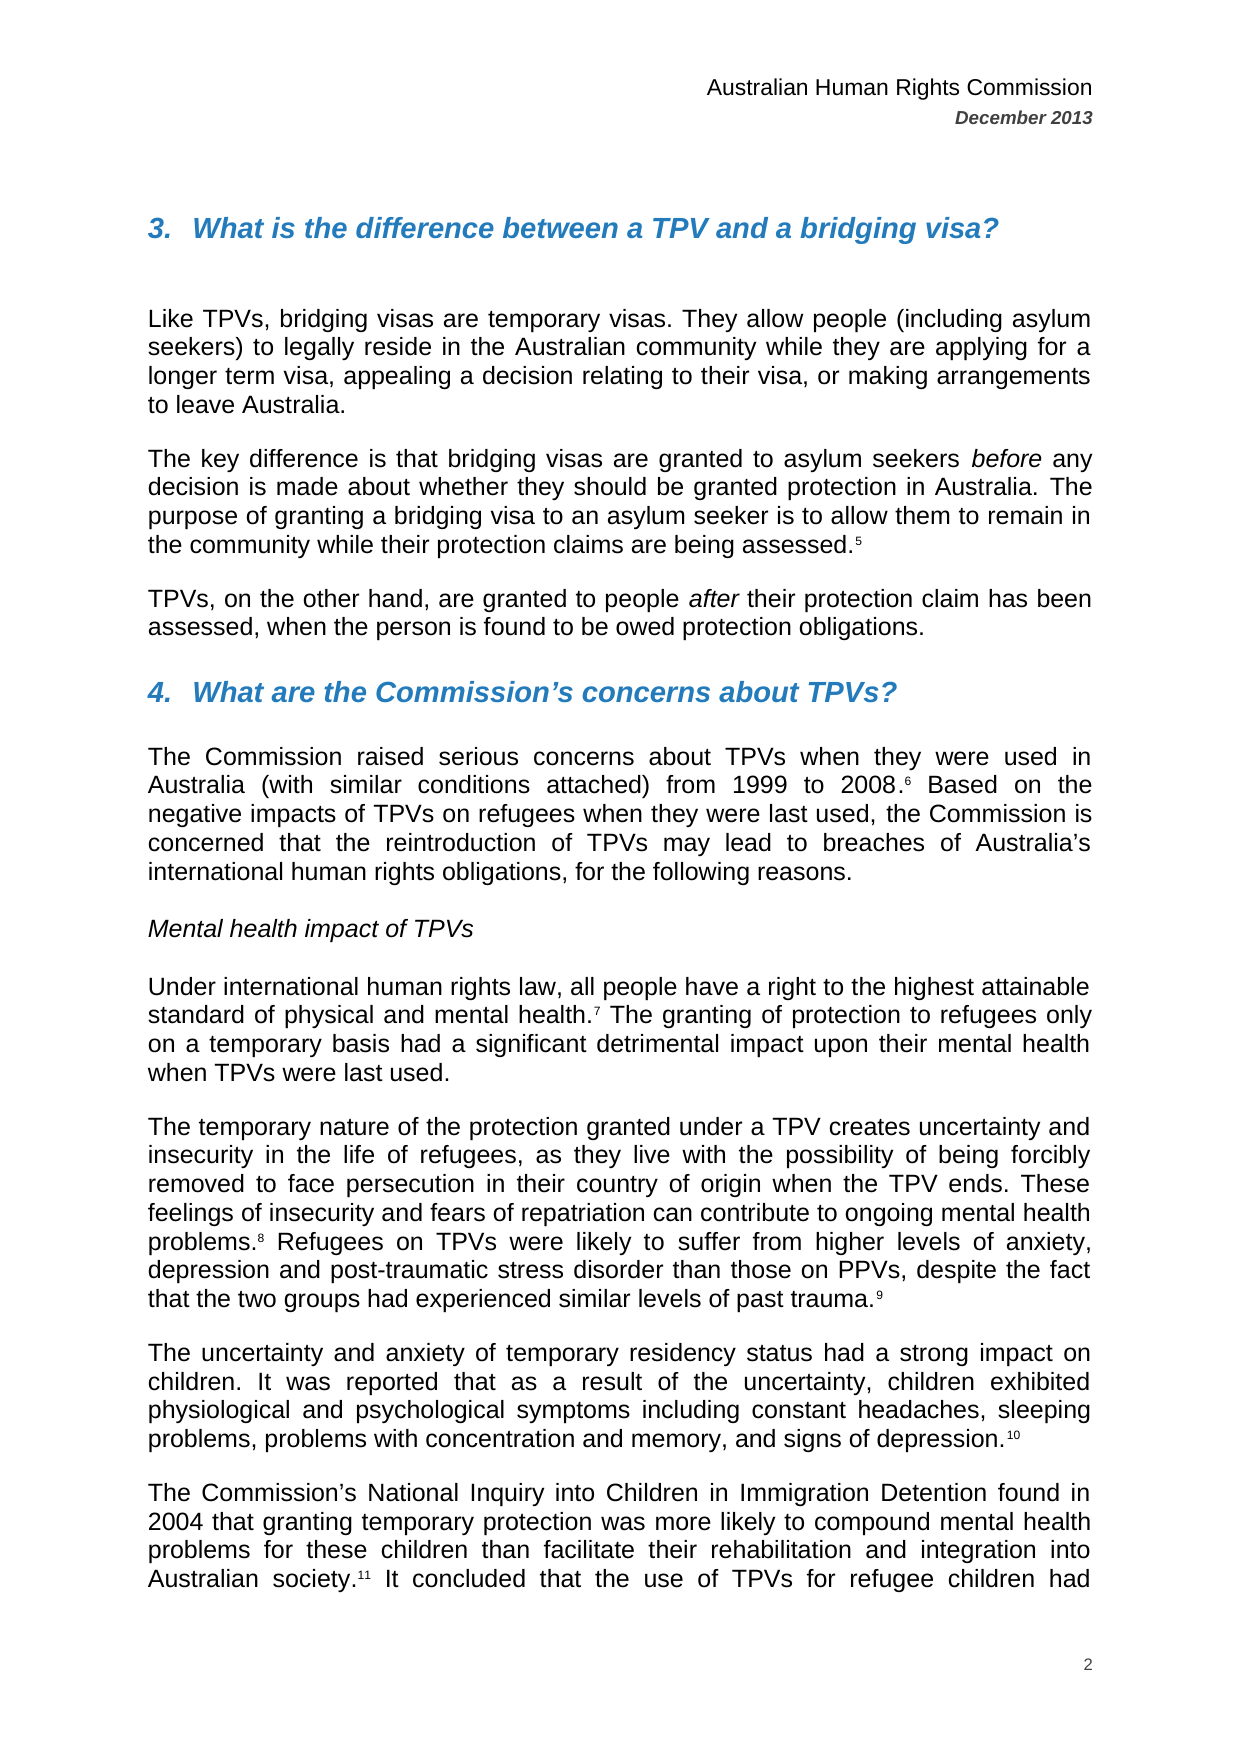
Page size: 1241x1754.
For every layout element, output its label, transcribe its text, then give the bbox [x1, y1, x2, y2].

text The key difference is that bridging visas are granted to asylum seekers before any decision is made about whether they should be granted protection in Australia. The purpose of granting a bridging visa to an asylum seeker is to allow them to remain in the community while their protection claims are being assessed. [148, 444, 1092, 559]
list What is the difference between a TPV and a bridging visa? [148, 212, 1092, 245]
text Mental health impact of TPVs [148, 914, 1092, 943]
text Under international human rights law, all people have a right to the highest attainable standard of physical and mental health. The granting of protection to refugees only on a temporary basis had a significant detrimental impact upon their mental health when TPVs were last used. [148, 972, 1092, 1087]
text The temporary nature of the protection granted under a TPV creates uncertainty and insecurity in the life of refugees, as they live with the possibility of being forcibly removed to face persecution in their country of origin when the TPV ends. These feelings of insecurity and fears of repatriation can contribute to ongoing mental health problems. Refugees on TPVs were likely to suffer from higher levels of anxiety, depression and post-traumatic stress disorder than those on PPVs, despite the fact that the two groups had experienced similar levels of past trauma. [148, 1112, 1092, 1313]
list What are the Commission’s concerns about TPVs? [148, 675, 1092, 708]
text The Commission raised serious concerns about TPVs when they were used in Australia (with similar conditions attached) from 1999 to 2008. Based on the negative impacts of TPVs on refugees when they were last used, the Commission is concerned that the reintroduction of TPVs may lead to breaches of Australia’s international human rights obligations, for the following reasons. [148, 742, 1092, 886]
text The uncertainty and anxiety of temporary residency status had a strong impact on children. It was reported that as a result of the uncertainty, children exhibited physiological and psychological symptoms including constant headaches, sleeping problems, problems with concentration and memory, and signs of depression. [148, 1338, 1092, 1453]
text TPVs, on the other hand, are granted to people after their protection claim has been assessed, when the person is found to be owed protection obligations. [148, 584, 1092, 641]
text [148, 1478, 1092, 1593]
text Like TPVs, bridging visas are temporary visas. They allow people (including asylum seekers) to legally reside in the Australian community while they are applying for a longer term visa, appealing a decision relating to their visa, or making arrangements to leave Australia. [148, 304, 1092, 419]
